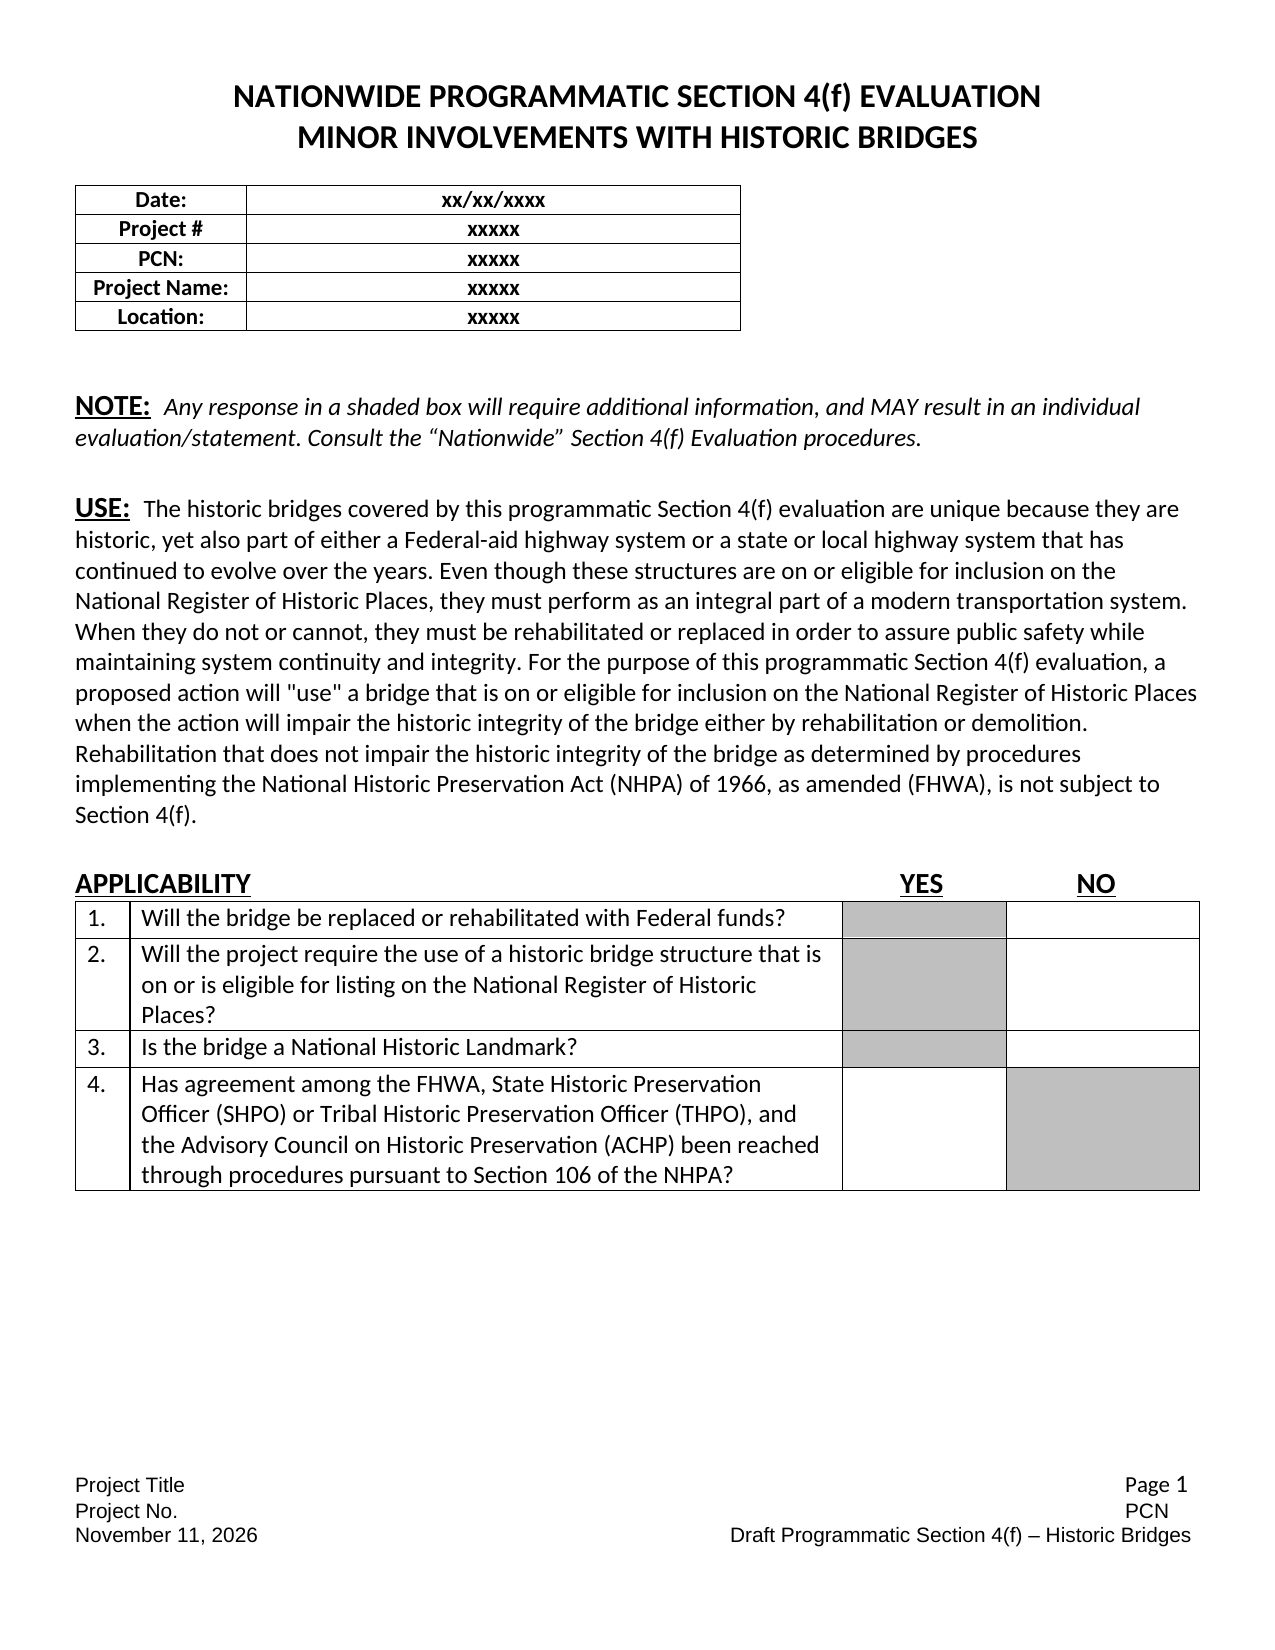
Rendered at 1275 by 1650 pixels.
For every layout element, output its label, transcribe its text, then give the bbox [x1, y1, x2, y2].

text NATIONWIDE PROGRAMMATIC SECTION 4(f) EVALUATION [75, 75, 1200, 116]
table_header 1. [76, 902, 129, 937]
text USE: The historic bridges covered by this programmatic Section 4(f) evaluation are unique because they are historic, yet also part of either a Federal-aid highway system or a state or local highway system that has continued to evolve over the years. Even though these structures are on or eligible for inclusion on the National Register of Historic Places, they must perform as an integral part of a modern transportation system. When they do not or cannot, they must be rehabilitated or replaced in order to assure public safety while maintaining system continuity and integrity. For the purpose of this programmatic Section 4(f) evaluation, a proposed action will "use" a bridge that is on or eligible for inclusion on the National Register of Historic Places when the action will impair the historic integrity of the bridge either by rehabilitation or demolition. Rehabilitation that does not impair the historic integrity of the bridge as determined by procedures implementing the National Historic Preservation Act (NHPA) of 1966, as amended (FHWA), is not subject to Section 4(f). [75, 489, 1200, 829]
table_header Will the bridge be replaced or rehabilitated with Federal funds? [131, 902, 842, 937]
text MINOR INVOLVEMENTS WITH HISTORIC BRIDGES [75, 116, 1200, 156]
table_header Date: [76, 186, 246, 213]
table_cell xxxxx [247, 273, 740, 301]
table_cell xxxxx [247, 302, 740, 330]
table_cell 3. [76, 1031, 129, 1067]
table_header [843, 902, 1006, 937]
table_cell Will the project require the use of a historic bridge structure that is on or is eligible for listing on the National Register of Historic Places? [131, 939, 842, 1030]
table_cell Location: [76, 302, 246, 330]
table_cell xxxxx [247, 215, 740, 243]
table_cell [843, 1031, 1006, 1067]
table_cell [843, 939, 1006, 1030]
table_cell Project Name: [76, 273, 246, 301]
table_cell [1007, 939, 1199, 1030]
table_cell [1007, 1068, 1199, 1190]
table_cell xxxxx [247, 244, 740, 272]
text NOTE: Any response in a shaded box will require additional information, and MAY result in an individual evaluation/statement. Consult the “Nationwide” Section 4(f) Evaluation procedures. [75, 387, 1200, 453]
table_cell [1007, 1031, 1199, 1067]
table_cell Project # [76, 215, 246, 243]
table_cell [843, 1068, 1006, 1190]
table_cell PCN: [76, 244, 246, 272]
table_header [1007, 902, 1199, 937]
table_cell 4. [76, 1068, 129, 1190]
table_cell 2. [76, 939, 129, 1030]
table_cell Has agreement among the FHWA, State Historic Preservation Officer (SHPO) or Tribal Historic Preservation Officer (THPO), and the Advisory Council on Historic Preservation (ACHP) been reached through procedures pursuant to Section 106 of the NHPA? [131, 1068, 842, 1190]
table_cell Is the bridge a National Historic Landmark? [131, 1031, 842, 1067]
text APPLICABILITY YES NO [75, 865, 1200, 901]
table_header xx/xx/xxxx [247, 186, 740, 213]
